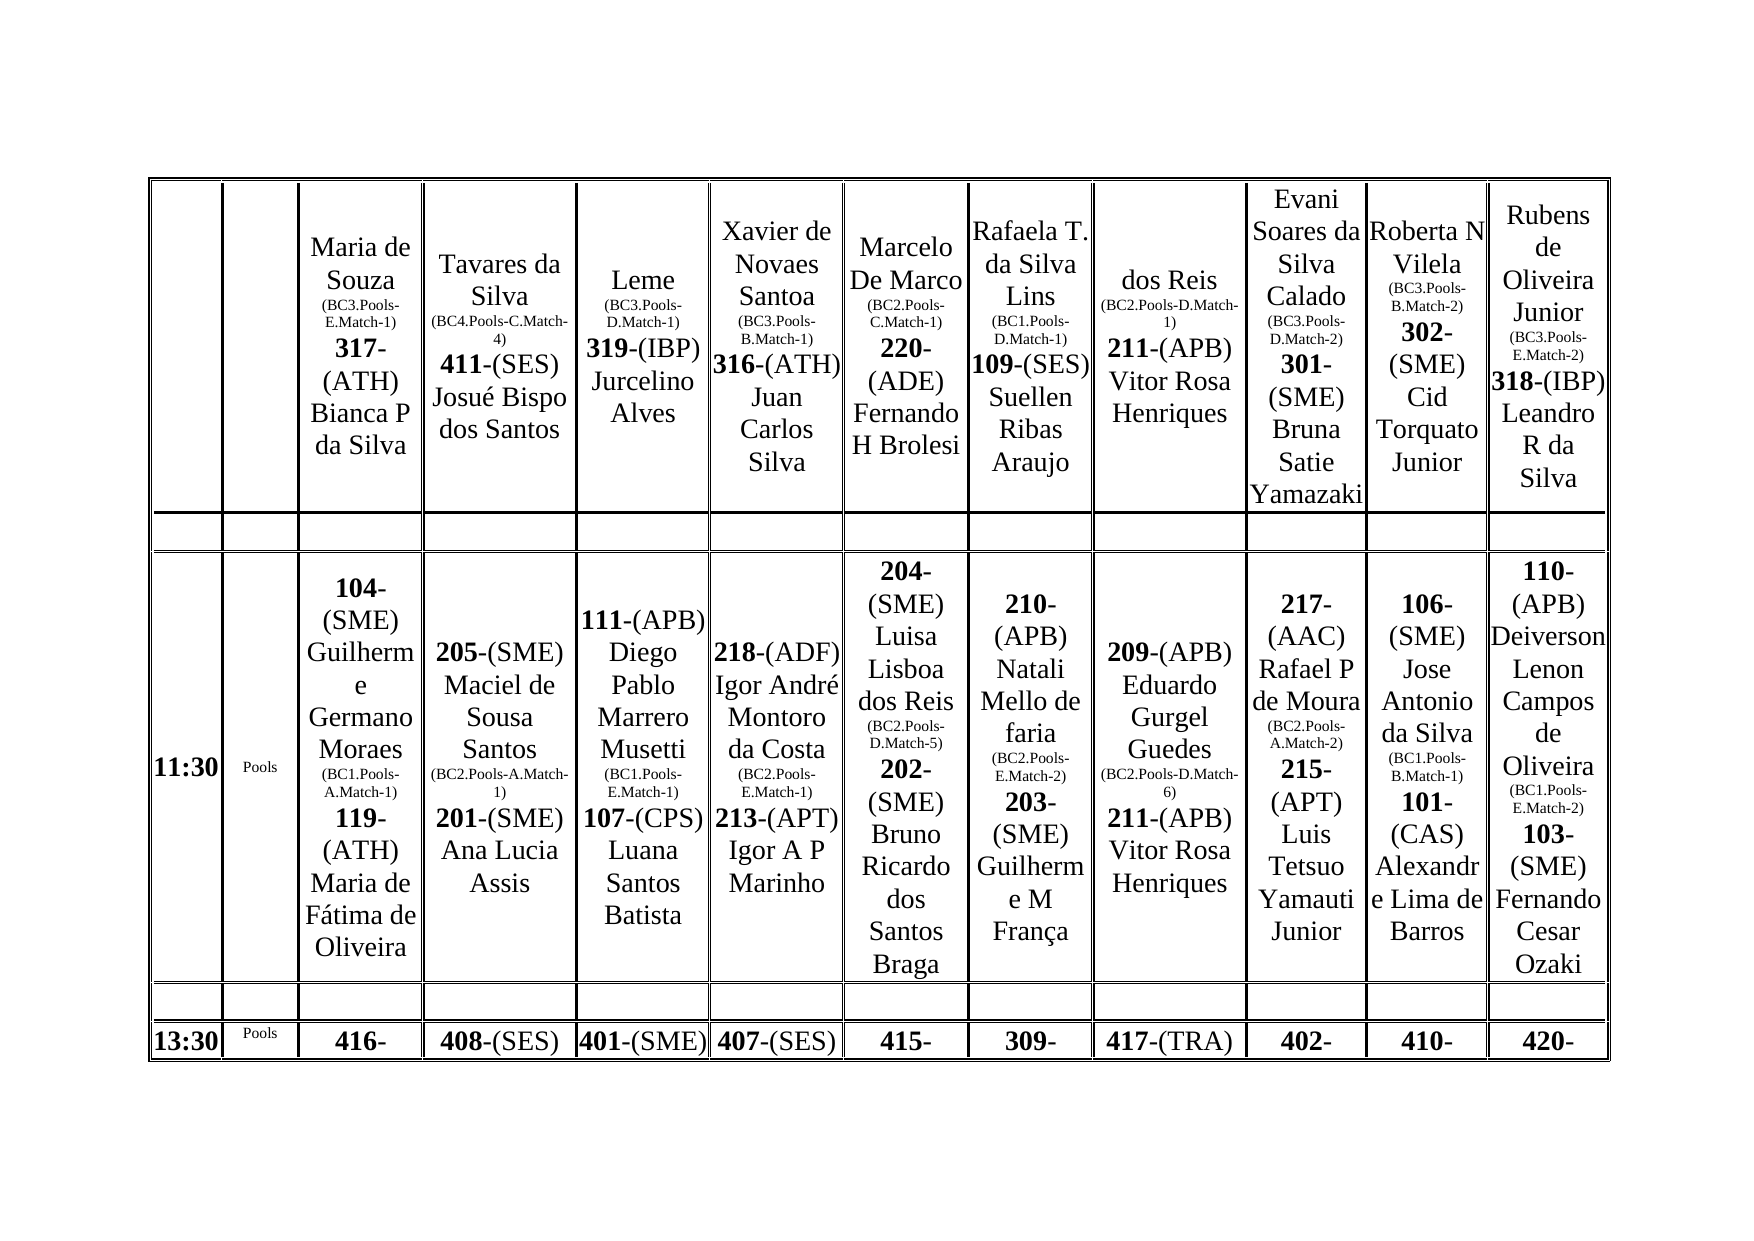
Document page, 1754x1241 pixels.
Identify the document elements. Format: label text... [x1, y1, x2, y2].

table_cell [1095, 514, 1245, 550]
table_cell 11:30 [150, 550, 222, 981]
table_cell [224, 514, 297, 550]
table_cell 13:30 [152, 1019, 222, 1058]
table_cell [300, 514, 421, 550]
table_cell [1366, 179, 1488, 511]
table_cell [576, 1023, 710, 1058]
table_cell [1093, 1023, 1246, 1058]
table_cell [710, 1023, 844, 1058]
table_cell [1490, 511, 1607, 550]
table_cell Pools [222, 181, 298, 511]
table_cell [970, 514, 1091, 550]
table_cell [1246, 181, 1366, 511]
table_cell [1248, 984, 1365, 1019]
table_cell 210-(APB) Natali Mello de faria (BC2.Pools-E.Match-2) 203-(SME) Guilherme M França [970, 553, 1091, 981]
table_cell 110-(APB) Deiverson Lenon Campos de Oliveira (BC1.Pools-E.Match-2) 103-(SME) Fernando Cesar Ozaki [1488, 550, 1609, 981]
table_cell [1488, 981, 1609, 1019]
table_cell [578, 514, 708, 550]
table_cell [224, 984, 297, 1019]
table_cell 218-(ADF) Igor André Montoro da Costa (BC2.Pools-E.Match-1) 213-(APT) Igor A P Marinho [711, 553, 842, 981]
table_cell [1488, 181, 1607, 511]
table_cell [1366, 1019, 1488, 1058]
table_cell Pools [222, 1023, 298, 1058]
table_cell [298, 1019, 423, 1058]
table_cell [298, 179, 423, 511]
table_cell 204-(SME) Luisa Lisboa dos Reis (BC2.Pools-D.Match-5) 202-(SME) Bruno Ricardo dos Santos Braga [845, 553, 967, 981]
table_cell [711, 984, 842, 1019]
table_cell 106-(SME) Jose Antonio da Silva (BC1.Pools-B.Match-1) 101-(CAS) Alexandre Lima de Barros [1368, 553, 1486, 981]
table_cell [844, 181, 968, 511]
table_cell [711, 514, 842, 550]
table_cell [968, 179, 1093, 511]
table_cell [578, 984, 708, 1019]
table_cell 217-(AAC) Rafael P de Moura (BC2.Pools-A.Match-2) 215-(APT) Luis Tetsuo Yamauti Junior [1248, 553, 1365, 981]
table_cell 104-(SME) Guilherme Germano Moraes (BC1.Pools-A.Match-1) 119-(ATH) Maria de Fátima de Oliveira [300, 553, 421, 981]
table_cell [1368, 984, 1486, 1019]
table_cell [710, 181, 844, 511]
table_cell [845, 514, 967, 550]
table_cell 209-(APB) Eduardo Gurgel Guedes (BC2.Pools-D.Match-6) 211-(APB) Vitor Rosa Henriques [1095, 553, 1245, 981]
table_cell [968, 1019, 1093, 1058]
table_cell 10:30 [152, 179, 222, 511]
table_cell [970, 984, 1091, 1019]
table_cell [1093, 181, 1246, 511]
table_cell [1248, 514, 1365, 550]
table_cell Pools [224, 553, 297, 981]
table_cell [1095, 984, 1245, 1019]
table_cell [845, 984, 967, 1019]
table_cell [844, 1023, 968, 1058]
table_cell [152, 511, 221, 550]
table_cell [300, 984, 421, 1019]
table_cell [423, 1023, 576, 1058]
table_cell [425, 514, 575, 550]
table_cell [423, 181, 576, 511]
table_cell 205-(SME) Maciel de Sousa Santos (BC2.Pools-A.Match-1) 201-(SME) Ana Lucia Assis [425, 553, 575, 981]
table_cell [425, 984, 575, 1019]
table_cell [1488, 1019, 1608, 1058]
table_cell 111-(APB) Diego Pablo Marrero Musetti (BC1.Pools-E.Match-1) 107-(CPS) Luana Santos Batista [578, 553, 708, 981]
table_cell [1368, 514, 1486, 550]
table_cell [576, 181, 710, 511]
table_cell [1246, 1023, 1366, 1058]
table_cell [150, 981, 222, 1019]
